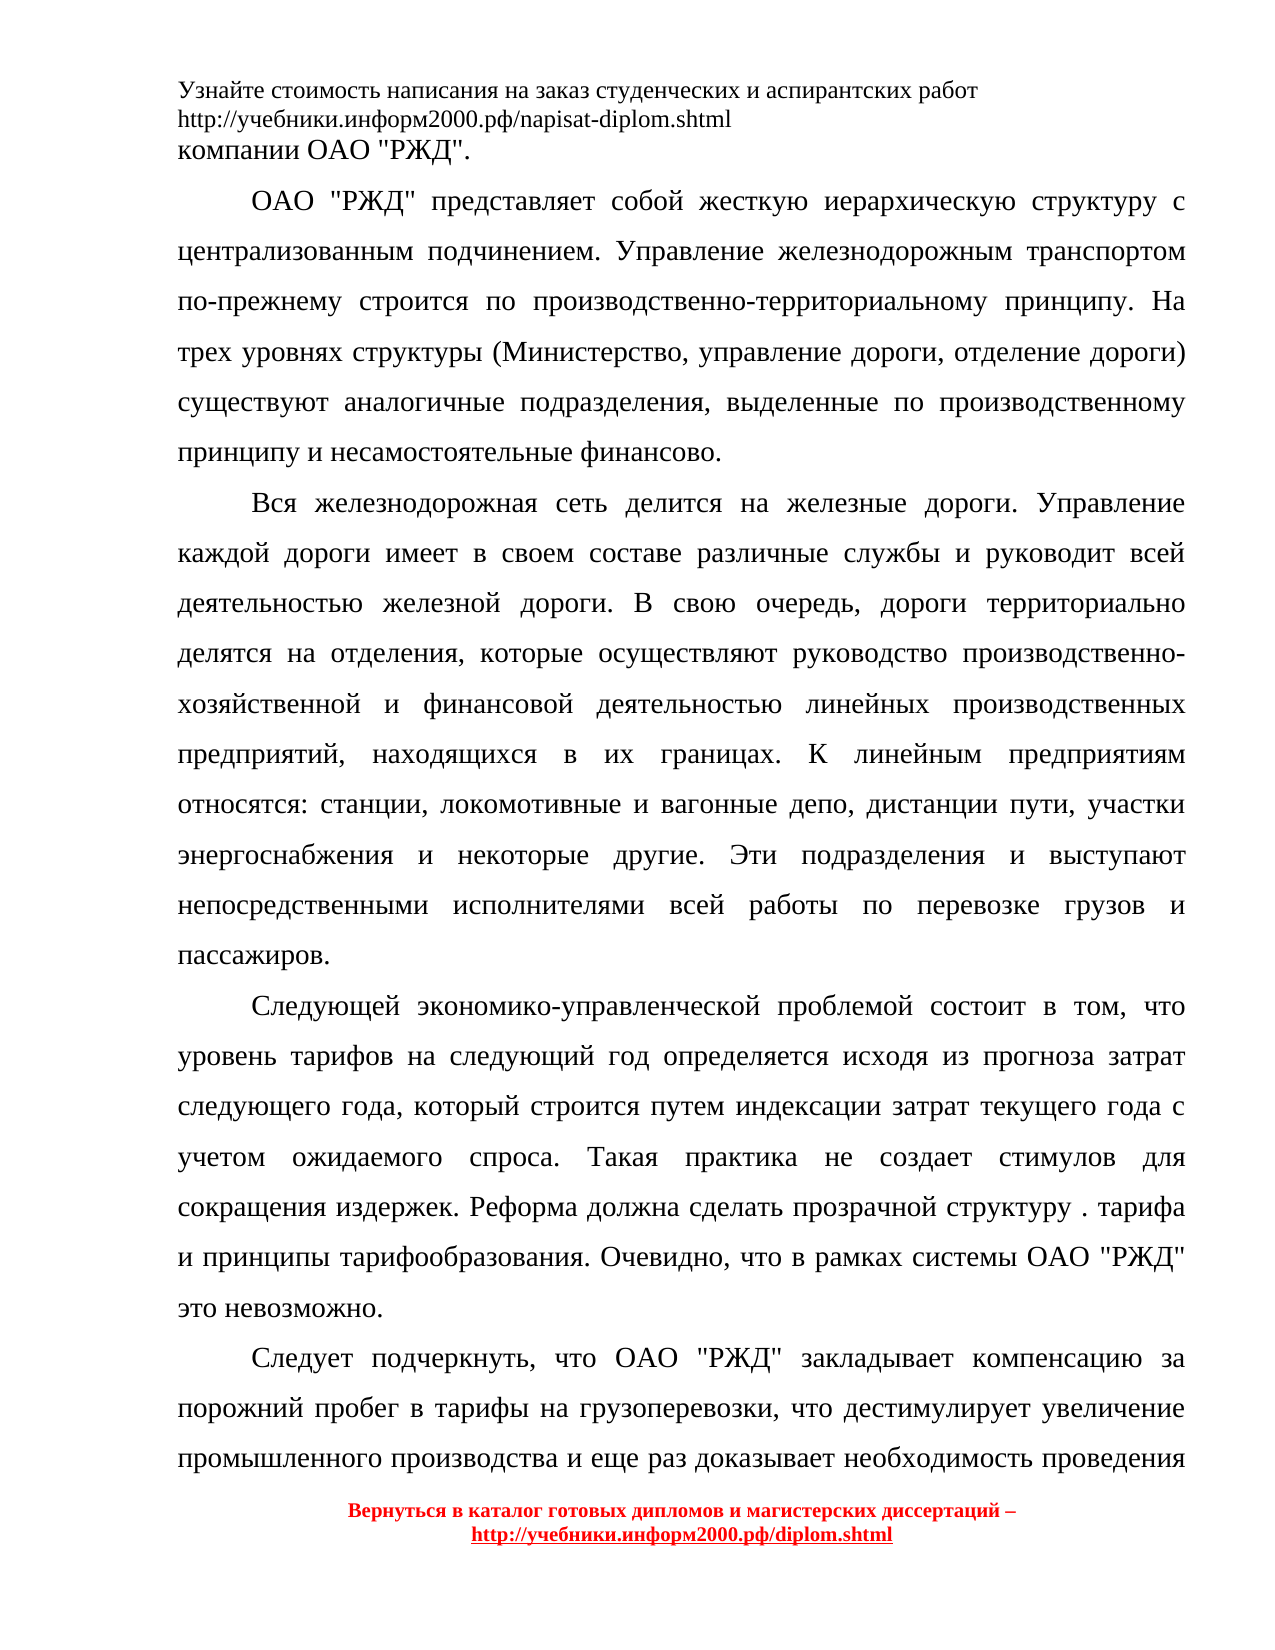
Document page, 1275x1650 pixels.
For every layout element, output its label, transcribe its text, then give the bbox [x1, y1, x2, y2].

text Вся железнодорожная сеть делится на железные дороги. Управление каждой дороги имеет в своем составе различные службы и руководит всей деятельностью железной дороги. В свою очередь, дороги территориально делятся на отделения, которые осуществляют руководство производственно-хозяйственной и финансовой деятельностью линейных производственных предприятий, находящихся в их границах. К линейным предприятиям относятся: станции, локомотивные и вагонные депо, дистанции пути, участки энергоснабжения и некоторые другие. Эти подразделения и выступают непосредственными исполнителями всей работы по перевозке грузов и пассажиров. [177, 485, 1186, 971]
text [177, 1340, 1186, 1474]
text Следующей экономико-управленческой проблемой состоит в том, что уровень тарифов на следующий год определяется исходя из прогноза затрат следующего года, который строится путем индексации затрат текущего года с учетом ожидаемого спроса. Такая практика не создает стимулов для сокращения издержек. Реформа должна сделать прозрачной структуру . тарифа и принципы тарифообразования. Очевидно, что в рамках системы ОАО "РЖД" это невозможно. [177, 988, 1186, 1323]
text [177, 132, 1186, 166]
text ОАО "РЖД" представляет собой жесткую иерархическую структуру с централизованным подчинением. Управление железнодорожным транспортом по-прежнему строится по производственно-территориальному принципу. На трех уровнях структуры (Министерство, управление дороги, отделение дороги) существуют аналогичные подразделения, выделенные по производственному принципу и несамостоятельные финансово. [177, 183, 1186, 468]
